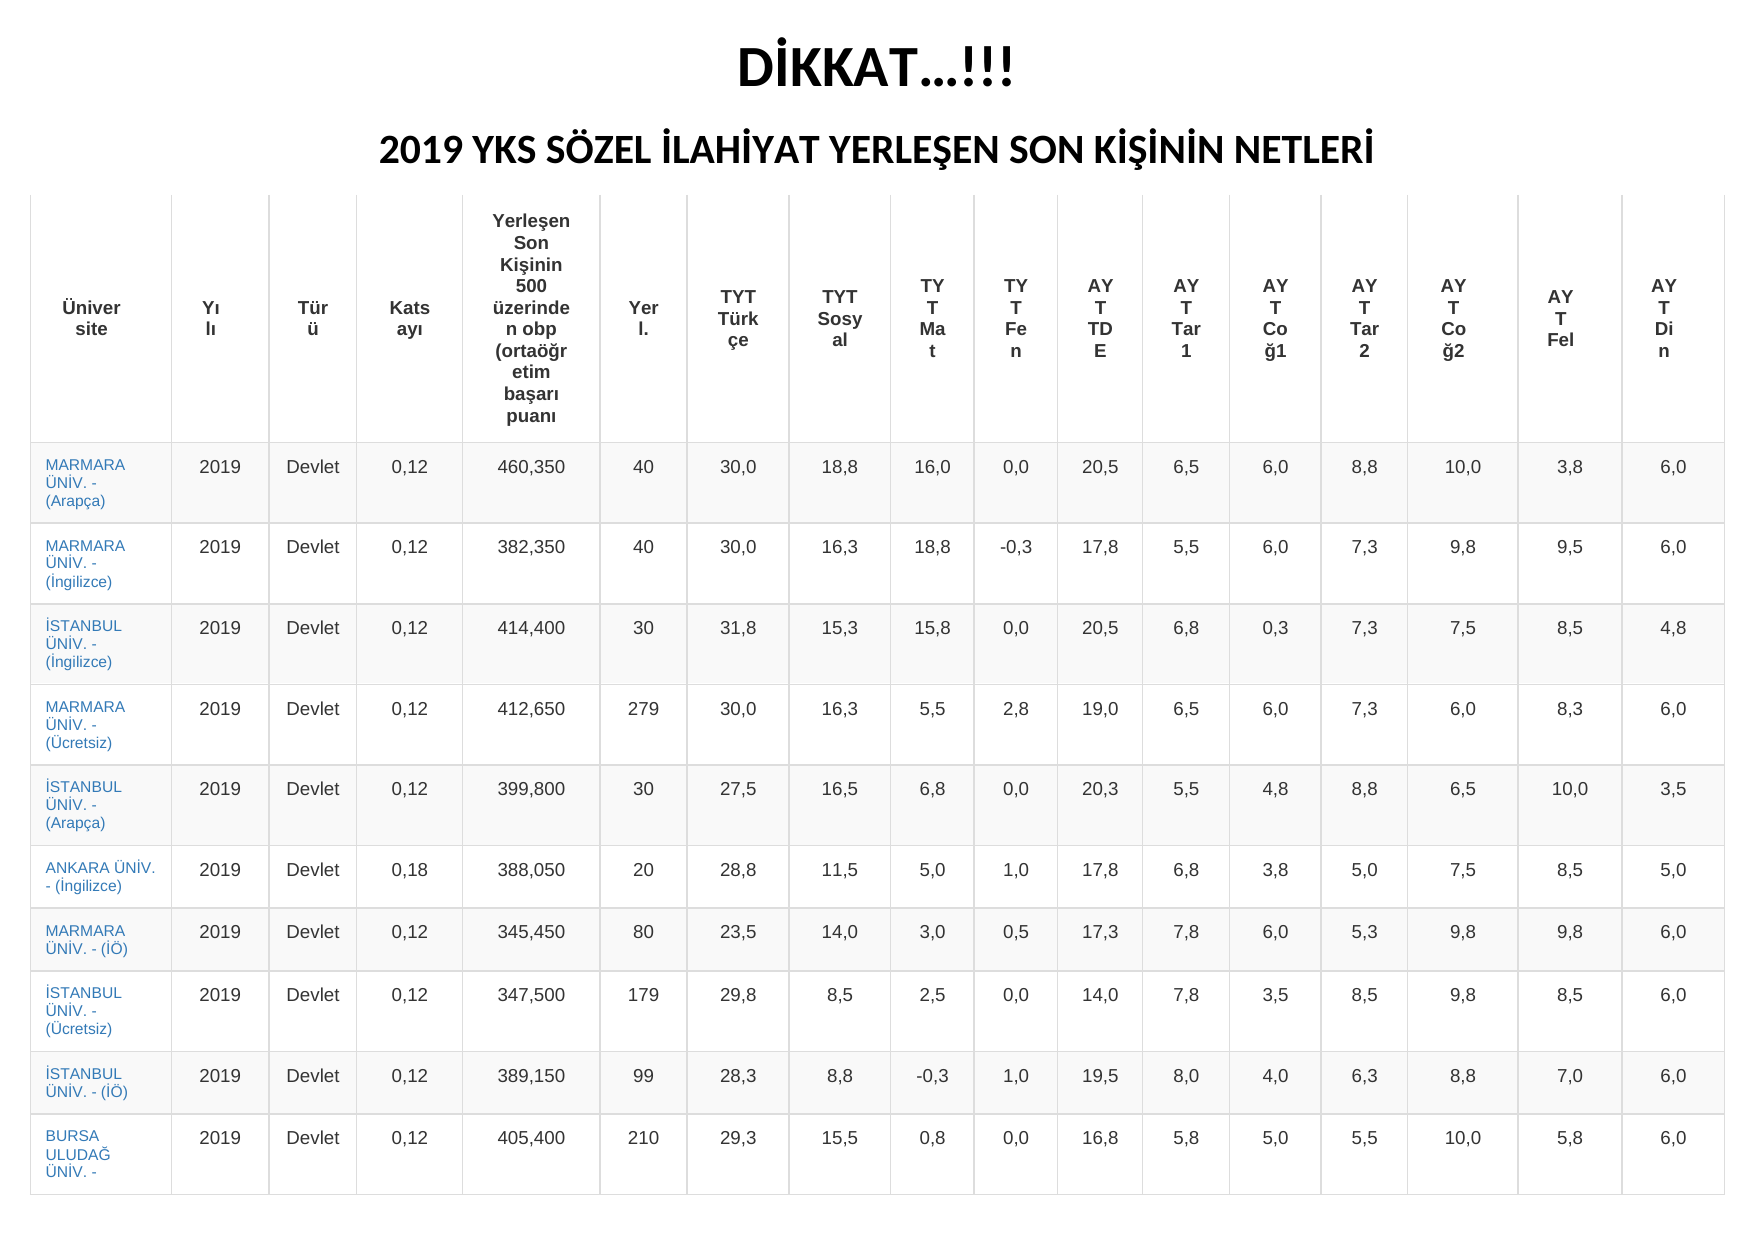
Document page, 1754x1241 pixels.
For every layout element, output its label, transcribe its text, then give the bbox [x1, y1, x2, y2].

table_cell 2019 [172, 846, 268, 907]
table_cell 210 [601, 1115, 686, 1194]
table_cell 7,0 [1519, 1052, 1621, 1113]
table_cell 5,5 [891, 685, 973, 764]
table_cell 30 [601, 605, 686, 683]
table_cell 0,12 [357, 443, 462, 522]
table_cell 6,0 [1230, 685, 1320, 764]
table_cell Devlet [270, 524, 356, 603]
table_header Yılı [172, 195, 268, 442]
table_cell 40 [601, 443, 686, 522]
table_header AYT Tar1 [1143, 195, 1229, 442]
table_cell -0,3 [891, 1052, 973, 1113]
table_cell 6,0 [1623, 1052, 1724, 1113]
table_header AYT Tar2 [1322, 195, 1407, 442]
table_cell Devlet [270, 605, 356, 683]
table_cell 8,8 [790, 1052, 890, 1113]
table_cell İSTANBUL ÜNİV. - (İngilizce) [31, 605, 171, 683]
table_cell 8,8 [1322, 766, 1407, 845]
table_cell 19,0 [1058, 685, 1142, 764]
table_cell Devlet [270, 972, 356, 1051]
table_cell 15,5 [790, 1115, 890, 1194]
table_header Yerl. [601, 195, 686, 442]
table_cell 8,5 [1322, 972, 1407, 1051]
table_cell 9,5 [1519, 524, 1621, 603]
table_cell 6,8 [1143, 605, 1229, 683]
table_cell 1,0 [975, 846, 1057, 907]
table_cell 3,5 [1230, 972, 1320, 1051]
table_cell 2019 [172, 1115, 268, 1194]
table_cell 0,12 [357, 766, 462, 845]
table_cell 9,8 [1408, 909, 1517, 970]
table_cell 345,450 [463, 909, 599, 970]
table_cell 6,0 [1623, 443, 1724, 522]
table_cell 5,5 [1143, 766, 1229, 845]
table_cell 6,8 [891, 766, 973, 845]
table_cell 279 [601, 685, 686, 764]
table_cell 0,12 [357, 909, 462, 970]
table_cell 0,12 [357, 524, 462, 603]
table_cell 7,3 [1322, 685, 1407, 764]
table_cell 2019 [172, 685, 268, 764]
table_cell 31,8 [688, 605, 788, 683]
table_cell 40 [601, 524, 686, 603]
table_cell 5,0 [1623, 846, 1724, 907]
table_cell 10,0 [1408, 443, 1517, 522]
table_cell 14,0 [790, 909, 890, 970]
table_cell -0,3 [975, 524, 1057, 603]
table_cell 18,8 [891, 524, 973, 603]
table_cell Devlet [270, 443, 356, 522]
table_cell Devlet [270, 1115, 356, 1194]
table_cell 2019 [172, 524, 268, 603]
table_cell 2019 [172, 605, 268, 683]
table_cell 8,8 [1322, 443, 1407, 522]
table_cell 6,0 [1623, 909, 1724, 970]
table_cell 0,12 [357, 972, 462, 1051]
table_cell 2019 [172, 972, 268, 1051]
table_cell 99 [601, 1052, 686, 1113]
table_cell 9,8 [1408, 524, 1517, 603]
table_cell 23,5 [688, 909, 788, 970]
table_cell 17,8 [1058, 846, 1142, 907]
table_cell 2019 [172, 1052, 268, 1113]
table_header AYT Coğ1 [1230, 195, 1320, 442]
table_cell 4,8 [1230, 766, 1320, 845]
table_cell 3,8 [1230, 846, 1320, 907]
table_cell 6,5 [1143, 685, 1229, 764]
table_cell 460,350 [463, 443, 599, 522]
table_cell 9,8 [1408, 972, 1517, 1051]
table_cell 5,8 [1143, 1115, 1229, 1194]
table_cell 17,3 [1058, 909, 1142, 970]
table_header Üniversite [31, 195, 171, 442]
table_cell 20,5 [1058, 605, 1142, 683]
table_header TYT Mat [891, 195, 973, 442]
table_cell 5,0 [891, 846, 973, 907]
table_cell 0,12 [357, 1115, 462, 1194]
table_cell Devlet [270, 909, 356, 970]
table_header TYT Sosyal [790, 195, 890, 442]
table_cell 7,8 [1143, 909, 1229, 970]
table_cell Devlet [270, 1052, 356, 1113]
table_cell 3,0 [891, 909, 973, 970]
table_cell 388,050 [463, 846, 599, 907]
table_cell 6,8 [1143, 846, 1229, 907]
table_cell 14,0 [1058, 972, 1142, 1051]
table_cell İSTANBUL ÜNİV. - (Ücretsiz) [31, 972, 171, 1051]
table_cell 2,8 [975, 685, 1057, 764]
table_cell 6,0 [1230, 909, 1320, 970]
table_cell 6,3 [1322, 1052, 1407, 1113]
table_cell 0,5 [975, 909, 1057, 970]
table_cell 7,3 [1322, 524, 1407, 603]
table_cell 2019 [172, 909, 268, 970]
table_cell Devlet [270, 766, 356, 845]
text DİKKAT…!!! [29, 29, 1724, 101]
table_cell 8,5 [1519, 972, 1621, 1051]
table_cell İSTANBUL ÜNİV. - (İÖ) [31, 1052, 171, 1113]
table_cell 0,12 [357, 1052, 462, 1113]
table_cell 8,5 [1519, 846, 1621, 907]
table_cell 20,3 [1058, 766, 1142, 845]
table_cell 5,0 [1322, 846, 1407, 907]
table_cell 6,0 [1623, 1115, 1724, 1194]
table_cell 19,5 [1058, 1052, 1142, 1113]
table_cell 0,12 [357, 685, 462, 764]
table_cell 1,0 [975, 1052, 1057, 1113]
table_cell MARMARA ÜNİV. - (Ücretsiz) [31, 685, 171, 764]
table_cell 30,0 [688, 685, 788, 764]
table_cell MARMARA ÜNİV. - (İÖ) [31, 909, 171, 970]
table_cell 0,0 [975, 1115, 1057, 1194]
table_cell 8,8 [1408, 1052, 1517, 1113]
table_cell 29,8 [688, 972, 788, 1051]
table_cell 16,0 [891, 443, 973, 522]
table_cell 179 [601, 972, 686, 1051]
text 2019 YKS SÖZEL İLAHİYAT YERLEŞEN SON KİŞİNİN NETLERİ [29, 123, 1724, 174]
table_cell 7,3 [1322, 605, 1407, 683]
table_cell 5,5 [1143, 524, 1229, 603]
table_cell 8,3 [1519, 685, 1621, 764]
table_cell 5,8 [1519, 1115, 1621, 1194]
table_cell 29,3 [688, 1115, 788, 1194]
table_cell 2,5 [891, 972, 973, 1051]
table_cell 4,0 [1230, 1052, 1320, 1113]
table_header AYT Coğ2 [1408, 195, 1517, 442]
table_cell 2019 [172, 443, 268, 522]
table_cell 27,5 [688, 766, 788, 845]
table_cell 6,0 [1623, 685, 1724, 764]
table_cell 5,5 [1322, 1115, 1407, 1194]
table_cell 2019 [172, 766, 268, 845]
table_cell 16,8 [1058, 1115, 1142, 1194]
table_cell MARMARA ÜNİV. - (İngilizce) [31, 524, 171, 603]
table_cell 6,0 [1408, 685, 1517, 764]
table_header AYT Din [1623, 195, 1724, 442]
table_cell 4,8 [1623, 605, 1724, 683]
table_cell 9,8 [1519, 909, 1621, 970]
table_cell 30 [601, 766, 686, 845]
table_cell 15,8 [891, 605, 973, 683]
table_header AYT TDE [1058, 195, 1142, 442]
table_cell 3,5 [1623, 766, 1724, 845]
table_cell 20,5 [1058, 443, 1142, 522]
table_cell 399,800 [463, 766, 599, 845]
table_cell 18,8 [790, 443, 890, 522]
table_cell 382,350 [463, 524, 599, 603]
table_cell İSTANBUL ÜNİV. - (Arapça) [31, 766, 171, 845]
table_cell 5,0 [1230, 1115, 1320, 1194]
table_cell 6,0 [1623, 972, 1724, 1051]
table_cell 7,5 [1408, 605, 1517, 683]
table_cell 0,0 [975, 972, 1057, 1051]
table_cell 7,8 [1143, 972, 1229, 1051]
table_cell 347,500 [463, 972, 599, 1051]
table_cell 6,0 [1230, 443, 1320, 522]
table_header TYT Fen [975, 195, 1057, 442]
table_cell 10,0 [1408, 1115, 1517, 1194]
table_cell 405,400 [463, 1115, 599, 1194]
table_cell 10,0 [1519, 766, 1621, 845]
table_cell 7,5 [1408, 846, 1517, 907]
table_cell 8,5 [1519, 605, 1621, 683]
table_cell 16,3 [790, 685, 890, 764]
table_cell 0,3 [1230, 605, 1320, 683]
table_cell ANKARA ÜNİV. - (İngilizce) [31, 846, 171, 907]
table_cell 8,0 [1143, 1052, 1229, 1113]
table_cell 0,0 [975, 605, 1057, 683]
table_cell 11,5 [790, 846, 890, 907]
table_cell 28,3 [688, 1052, 788, 1113]
table_cell 80 [601, 909, 686, 970]
table_cell 414,400 [463, 605, 599, 683]
table_cell 6,5 [1408, 766, 1517, 845]
table_cell 5,3 [1322, 909, 1407, 970]
table_cell 6,5 [1143, 443, 1229, 522]
table_cell 6,0 [1230, 524, 1320, 603]
table_cell 30,0 [688, 443, 788, 522]
table_header Yerleşen Son Kişinin 500 üzerinden obp (ortaöğretim başarı puanı [463, 195, 599, 442]
table_cell BURSA ULUDAĞ ÜNİV. - (Ücretsiz) [31, 1115, 171, 1194]
table_cell 0,8 [891, 1115, 973, 1194]
table_cell 8,5 [790, 972, 890, 1051]
table_cell 15,3 [790, 605, 890, 683]
table_cell MARMARA ÜNİV. - (Arapça) [31, 443, 171, 522]
table_cell 412,650 [463, 685, 599, 764]
table_header AYT Fel [1519, 195, 1621, 442]
table_cell 16,3 [790, 524, 890, 603]
table_cell 0,0 [975, 766, 1057, 845]
table_cell 0,0 [975, 443, 1057, 522]
table_cell 30,0 [688, 524, 788, 603]
table_cell Devlet [270, 846, 356, 907]
table_cell 28,8 [688, 846, 788, 907]
table_cell 6,0 [1623, 524, 1724, 603]
table_header Türü [270, 195, 356, 442]
table_cell 389,150 [463, 1052, 599, 1113]
table_cell 0,12 [357, 605, 462, 683]
table_header TYT Türkçe [688, 195, 788, 442]
table_cell Devlet [270, 685, 356, 764]
table_cell 0,18 [357, 846, 462, 907]
table_cell 20 [601, 846, 686, 907]
table_cell 3,8 [1519, 443, 1621, 522]
table_header Katsayı [357, 195, 462, 442]
table_cell 16,5 [790, 766, 890, 845]
table_cell 17,8 [1058, 524, 1142, 603]
